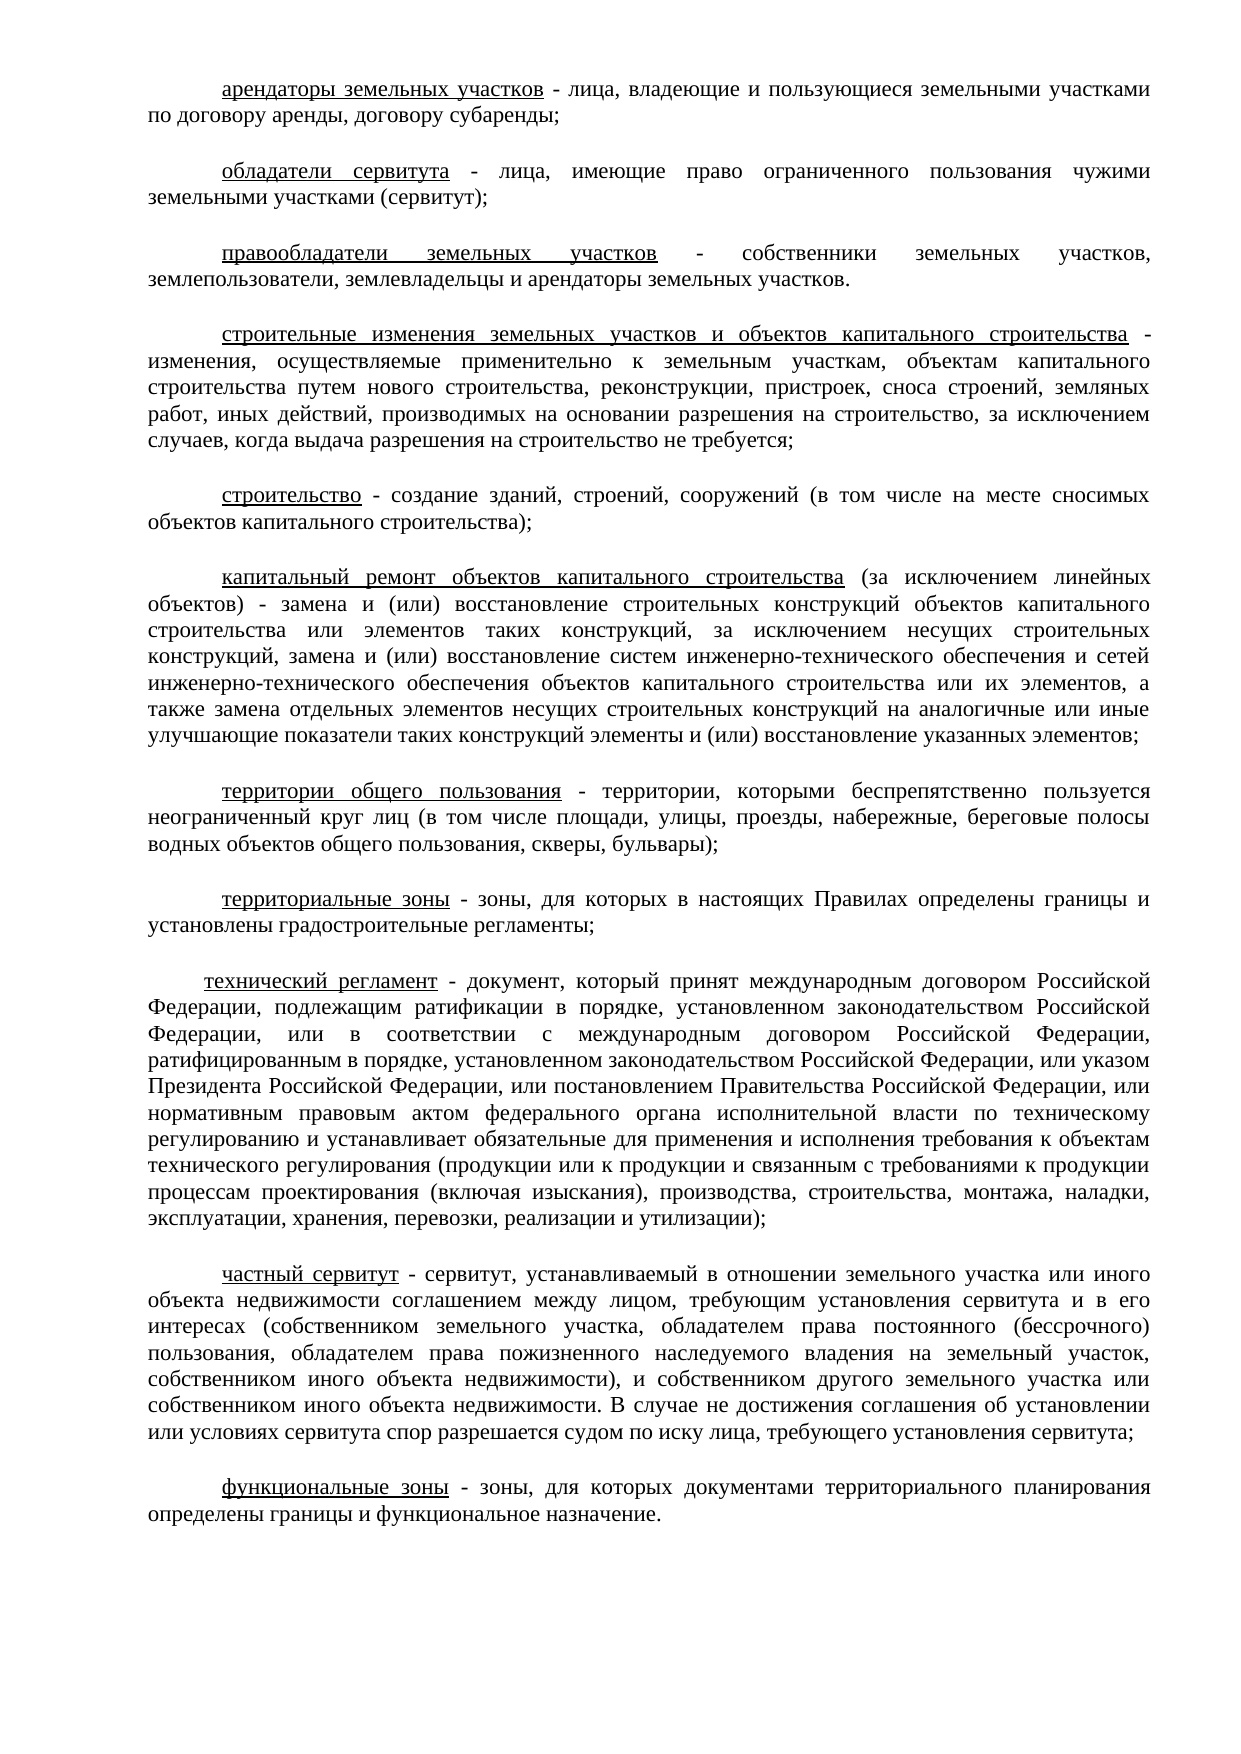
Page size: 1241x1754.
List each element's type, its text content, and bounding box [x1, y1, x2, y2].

text обладатели сервитута - лица, имеющие право ограниченного пользования чужими земельными участками (сервитут); [148, 157, 1152, 209]
text функциональные зоны - зоны, для которых документами территориального планирования определены границы и функциональное назначение. [148, 1473, 1152, 1526]
text территориальные зоны - зоны, для которых в настоящих Правилах определены границы и установлены градостроительные регламенты; [148, 885, 1152, 938]
text частный сервитут - сервитут, устанавливаемый в отношении земельного участка или иного объекта недвижимости соглашением между лицом, требующим установления сервитута и в его интересах (собственником земельного участка, обладателем права постоянного (бессрочного) пользования, обладателем права пожизненного наследуемого владения на земельный участок, собственником иного объекта недвижимости), и собственником другого земельного участка или собственником иного объекта недвижимости. В случае не достижения соглашения об установлении или условиях сервитута спор разрешается судом по иску лица, требующего установления сервитута; [148, 1260, 1152, 1444]
text строительство - создание зданий, строений, сооружений (в том числе на месте сносимых объектов капитального строительства); [148, 481, 1152, 534]
text капитальный ремонт объектов капитального строительства (за исключением линейных объектов) - замена и (или) восстановление строительных конструкций объектов капитального строительства или элементов таких конструкций, за исключением несущих строительных конструкций, замена и (или) восстановление систем инженерно-технического обеспечения и сетей инженерно-технического обеспечения объектов капитального строительства или их элементов, а также замена отдельных элементов несущих строительных конструкций на аналогичные или иные улучшающие показатели таких конструкций элементы и (или) восстановление указанных элементов; [148, 563, 1152, 748]
text арендаторы земельных участков - лица, владеющие и пользующиеся земельными участками по договору аренды, договору субаренды; [148, 75, 1152, 128]
text правообладатели земельных участков - собственники земельных участков, землепользователи, землевладельцы и арендаторы земельных участков. [148, 239, 1152, 291]
text технический регламент - документ, который принят международным договором Российской Федерации, подлежащим ратификации в порядке, установленном законодательством Российской Федерации, или в соответствии с международным договором Российской Федерации, ратифицированным в порядке, установленном законодательством Российской Федерации, или указом Президента Российской Федерации, или постановлением Правительства Российской Федерации, или нормативным правовым актом федерального органа исполнительной власти по техническому регулированию и устанавливает обязательные для применения и исполнения требования к объектам технического регулирования (продукции или к продукции и связанным с требованиями к продукции процессам проектирования (включая изыскания), производства, строительства, монтажа, наладки, эксплуатации, хранения, перевозки, реализации и утилизации); [148, 967, 1152, 1231]
text строительные изменения земельных участков и объектов капитального строительства - изменения, осуществляемые применительно к земельным участкам, объектам капитального строительства путем нового строительства, реконструкции, пристроек, сноса строений, земляных работ, иных действий, производимых на основании разрешения на строительство, за исключением случаев, когда выдача разрешения на строительство не требуется; [148, 321, 1152, 452]
text территории общего пользования - территории, которыми беспрепятственно пользуется неограниченный круг лиц (в том числе площади, улицы, проезды, набережные, береговые полосы водных объектов общего пользования, скверы, бульвары); [148, 777, 1152, 856]
